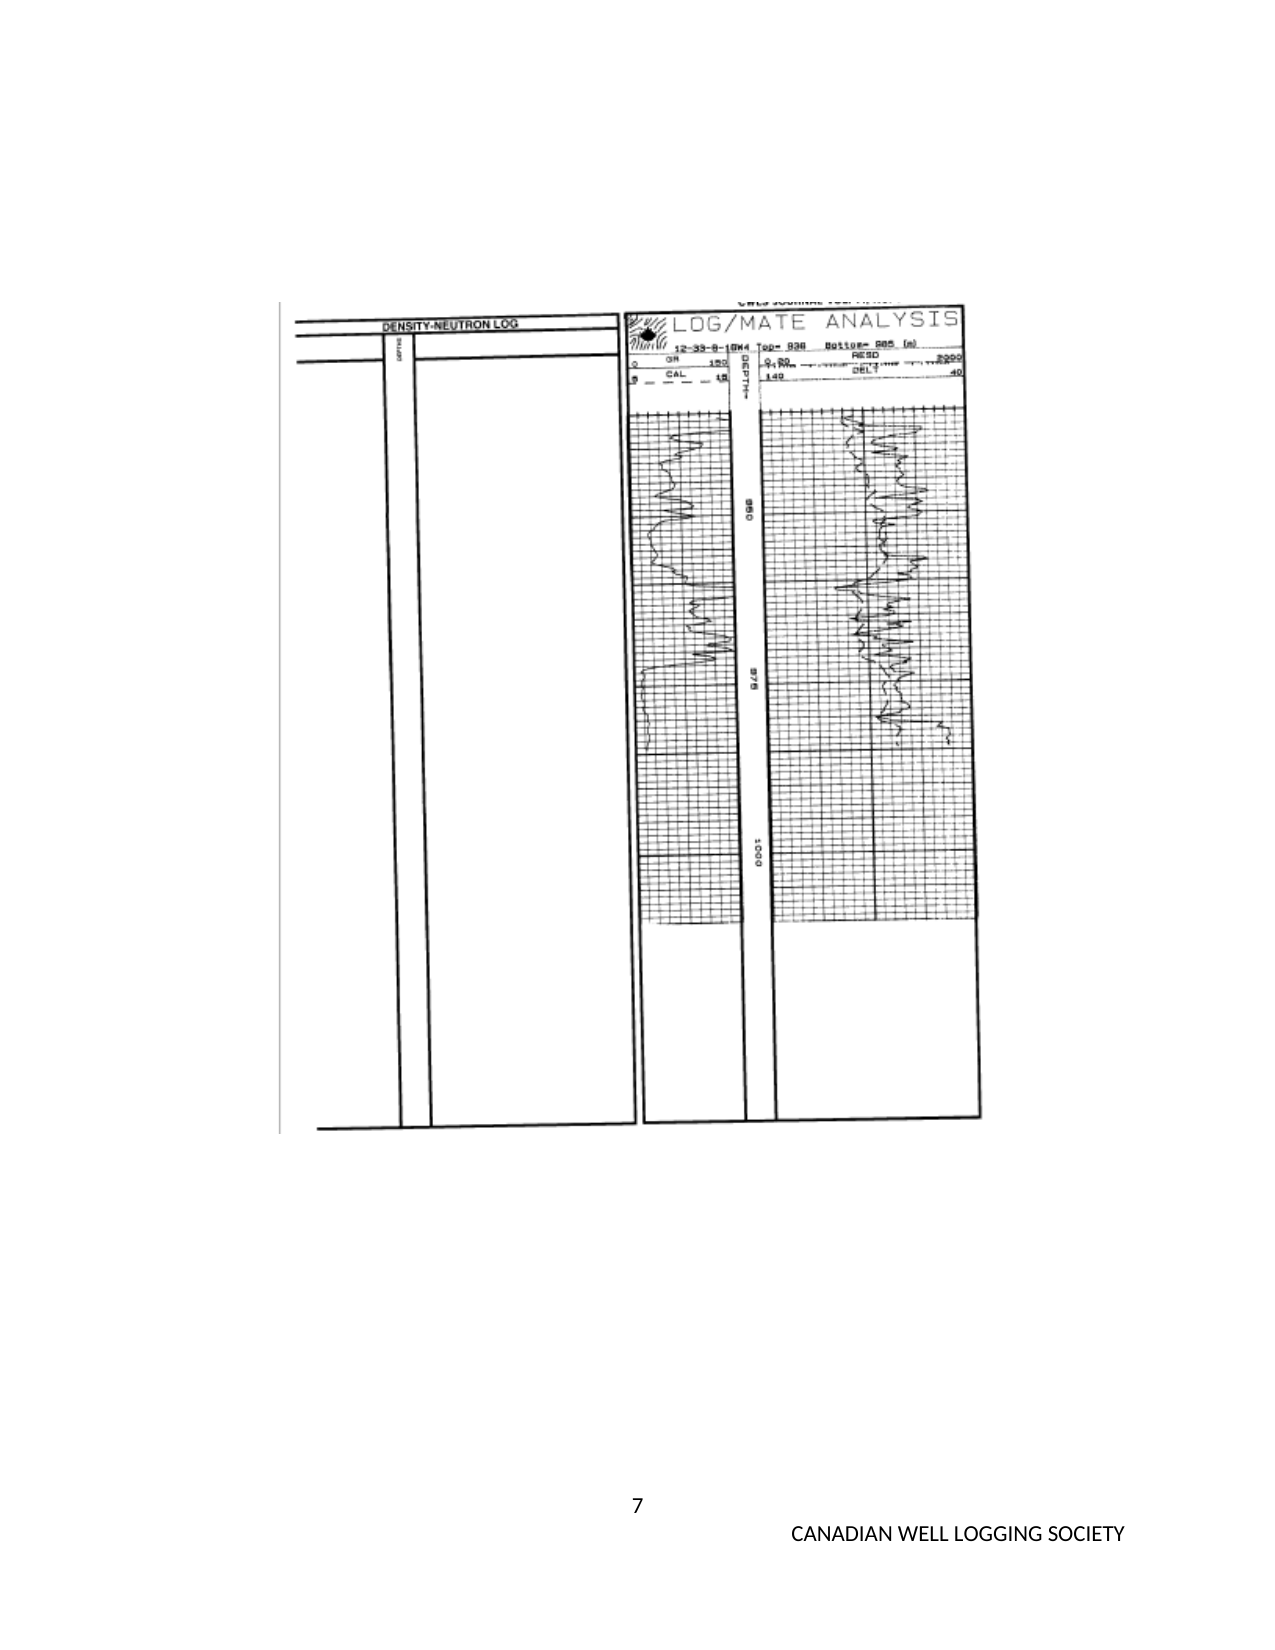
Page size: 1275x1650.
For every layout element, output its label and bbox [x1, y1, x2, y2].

picture [278, 302, 984, 1134]
